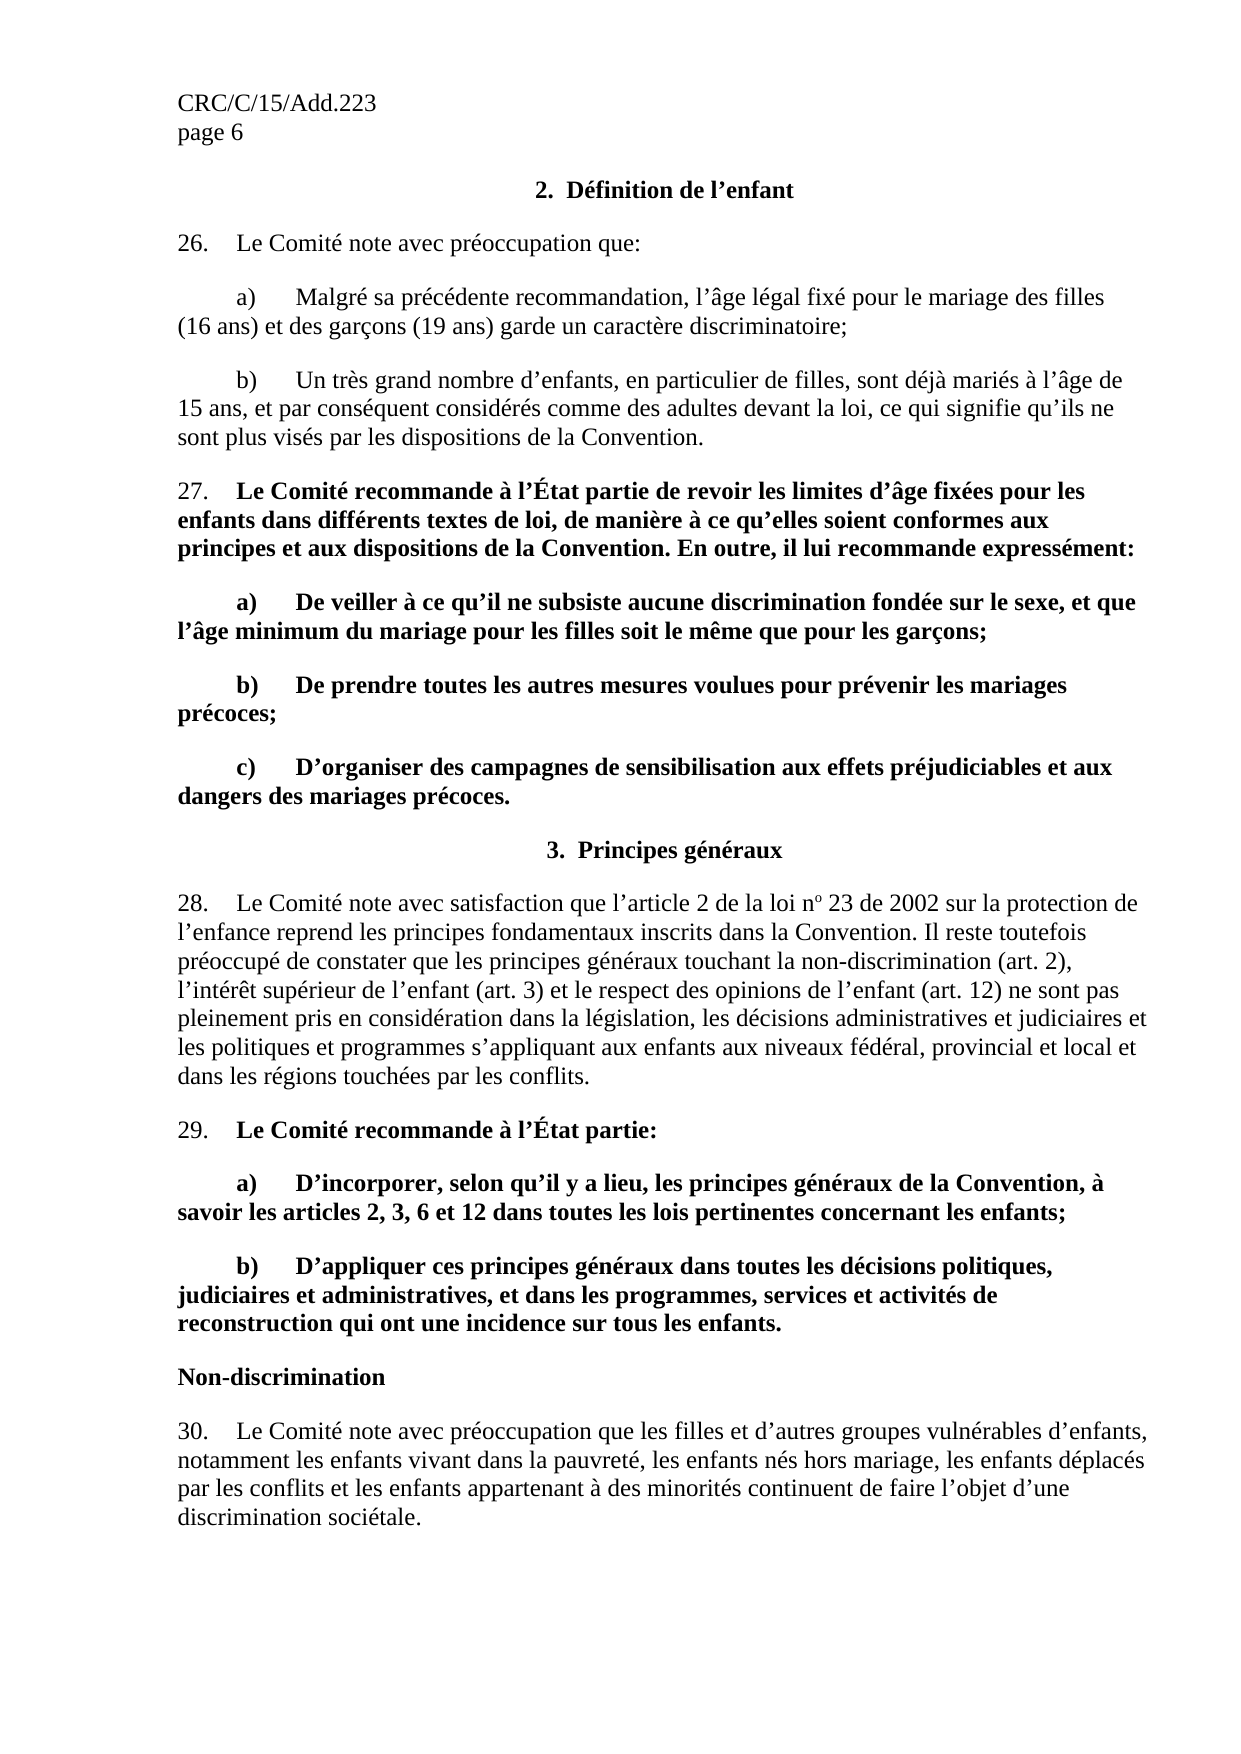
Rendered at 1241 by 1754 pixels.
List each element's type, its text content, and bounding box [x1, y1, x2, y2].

text 26. Le Comité note avec préoccupation que: [177, 228, 1152, 257]
text 30. Le Comité note avec préoccupation que les filles et d’autres groupes vulnérables d’enfants, notamment les enfants vivant dans la pauvreté, les enfants nés hors mariage, les enfants déplacés par les conflits et les enfants appartenant à des minorités continuent de faire l’objet d’une discrimination sociétale. [177, 1416, 1152, 1531]
text 2. Définition de l’enfant [177, 175, 1152, 203]
text b) De prendre toutes les autres mesures voulues pour prévenir les mariages précoces; [177, 670, 1152, 727]
text 29. Le Comité recommande à l’État partie: [177, 1115, 1152, 1143]
text 3. Principes généraux [177, 835, 1152, 863]
text b) D’appliquer ces principes généraux dans toutes les décisions politiques, judiciaires et administratives, et dans les programmes, services et activités de reconstruction qui ont une incidence sur tous les enfants. [177, 1251, 1152, 1337]
text a) D’incorporer, selon qu’il y a lieu, les principes généraux de la Convention, à savoir les articles 2, 3, 6 et 12 dans toutes les lois pertinentes concernant les enfants; [177, 1168, 1152, 1226]
text a) Malgré sa précédente recommandation, l’âge légal fixé pour le mariage des filles (16 ans) et des garçons (19 ans) garde un caractère discriminatoire; [177, 282, 1152, 340]
text Non-discrimination [177, 1362, 1152, 1391]
text a) De veiller à ce qu’il ne subsiste aucune discrimination fondée sur le sexe, et que l’âge minimum du mariage pour les filles soit le même que pour les garçons; [177, 587, 1152, 645]
text b) Un très grand nombre d’enfants, en particulier de filles, sont déjà mariés à l’âge de 15 ans, et par conséquent considérés comme des adultes devant la loi, ce qui signifie qu’ils ne sont plus visés par les dispositions de la Convention. [177, 365, 1152, 451]
text c) D’organiser des campagnes de sensibilisation aux effets préjudiciables et aux dangers des mariages précoces. [177, 752, 1152, 810]
text 28. Le Comité note avec satisfaction que l’article 2 de la loi no 23 de 2002 sur la protection de l’enfance reprend les principes fondamentaux inscrits dans la Convention. Il reste toutefois préoccupé de constater que les principes généraux touchant la non-discrimination (art. 2), l’intérêt supérieur de l’enfant (art. 3) et le respect des opinions de l’enfant (art. 12) ne sont pas pleinement pris en considération dans la législation, les décisions administratives et judiciaires et les politiques et programmes s’appliquant aux enfants aux niveaux fédéral, provincial et local et dans les régions touchées par les conflits. [177, 888, 1152, 1090]
text 27. Le Comité recommande à l’État partie de revoir les limites d’âge fixées pour les enfants dans différents textes de loi, de manière à ce qu’elles soient conformes aux principes et aux dispositions de la Convention. En outre, il lui recommande expressément: [177, 476, 1152, 562]
